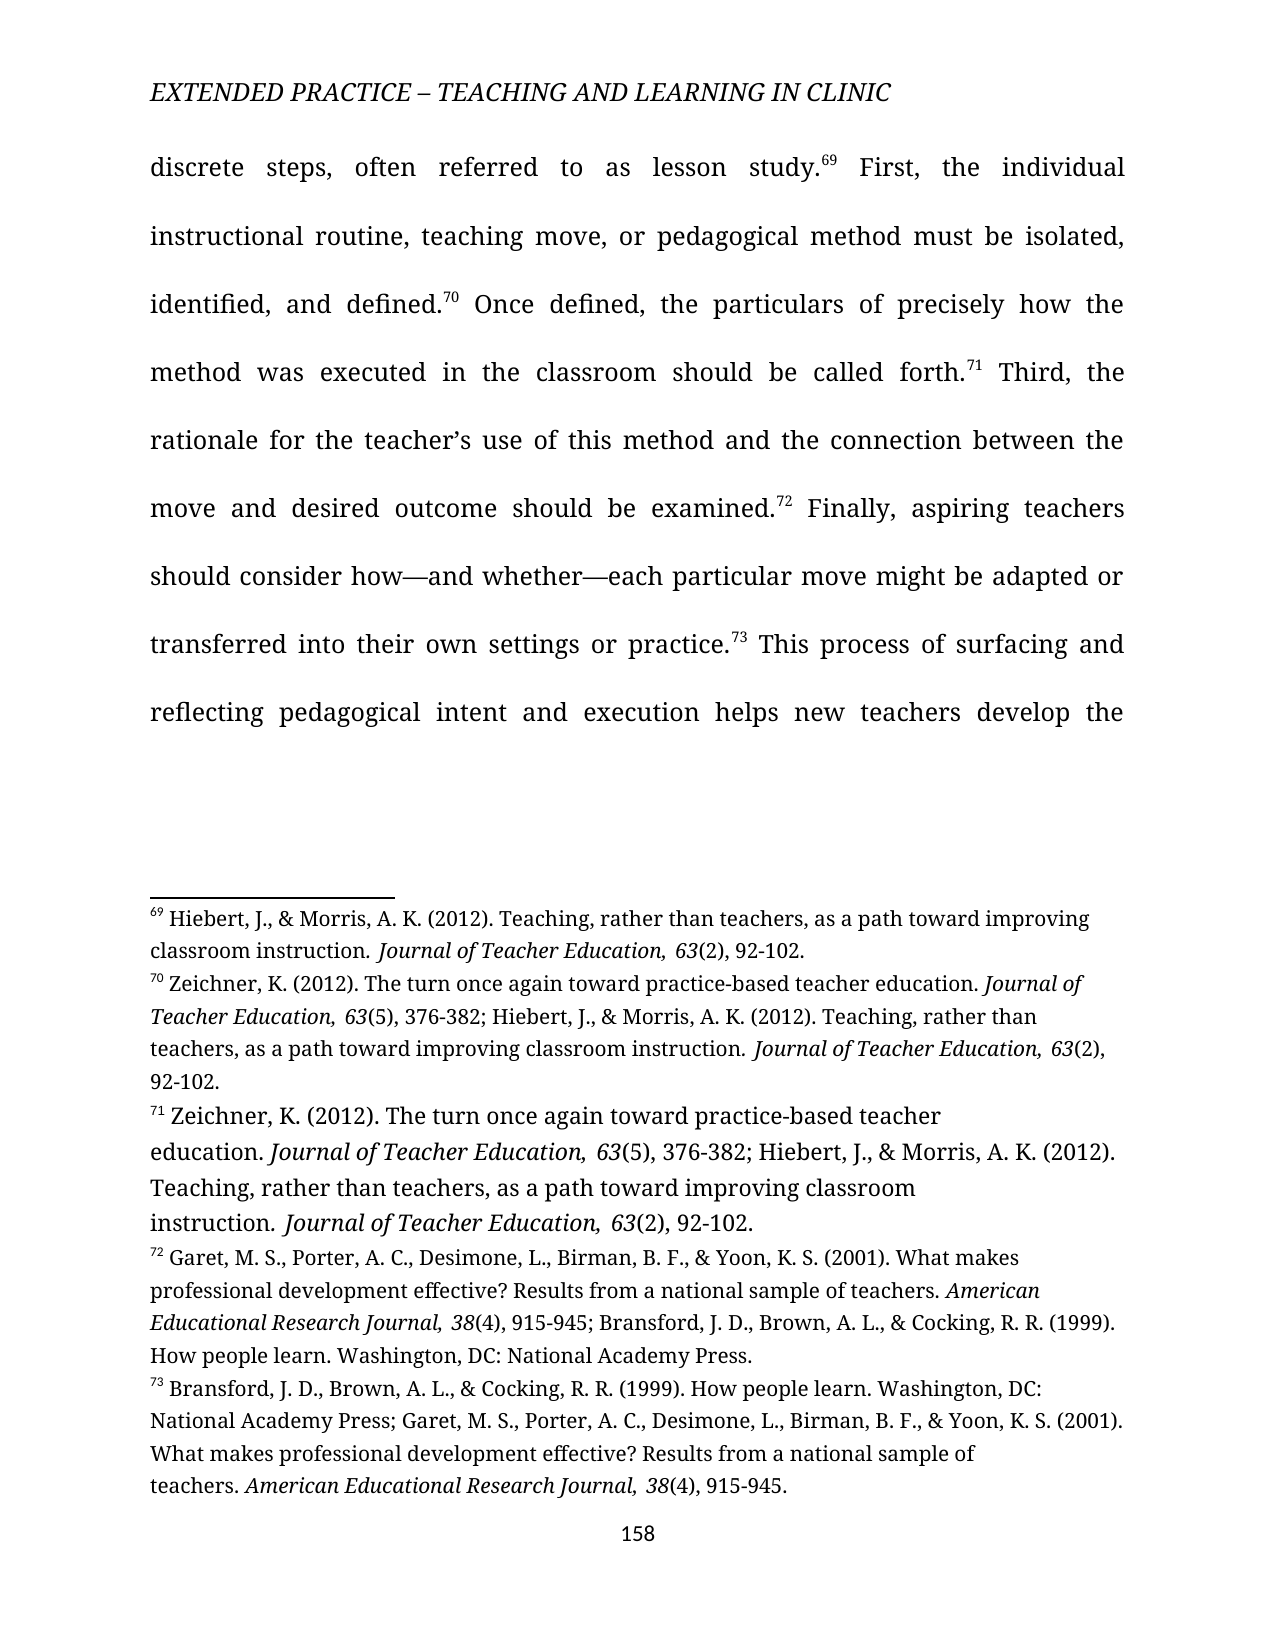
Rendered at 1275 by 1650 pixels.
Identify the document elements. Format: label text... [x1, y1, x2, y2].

text But observation and participation alone are not enough. It is essential that new teachers reflect and process what they have seen and experienced in order to develop the capacity to integrate successful teaching techniques and methods into their own practices. The best teachers often make teaching seem effortless and it is only through reflection and deliberate inquiry that the intentionality of their efforts and the connection between their teaching moves and the resultant student learning can be made visible. This process of reflecting upon a learning experience from both the perspective of a teacher and a learner requires four discrete steps, often referred to as lesson study. First, the individual instructional routine, teaching move, or pedagogical method must be isolated, identified, and defined. Once defined, the particulars of precisely how the method was executed in the classroom should be called forth. Third, the rationale for the teacher’s use of this method and the connection between the move and desired outcome should be examined. Finally, aspiring teachers should consider how—and whether—each particular move might be adapted or transferred into their own settings or practice. This process of surfacing and reflecting pedagogical intent and execution helps new teachers develop the capacity and awareness to later incorporate similar (or better) methods into their own teaching. [150, 150, 1125, 729]
